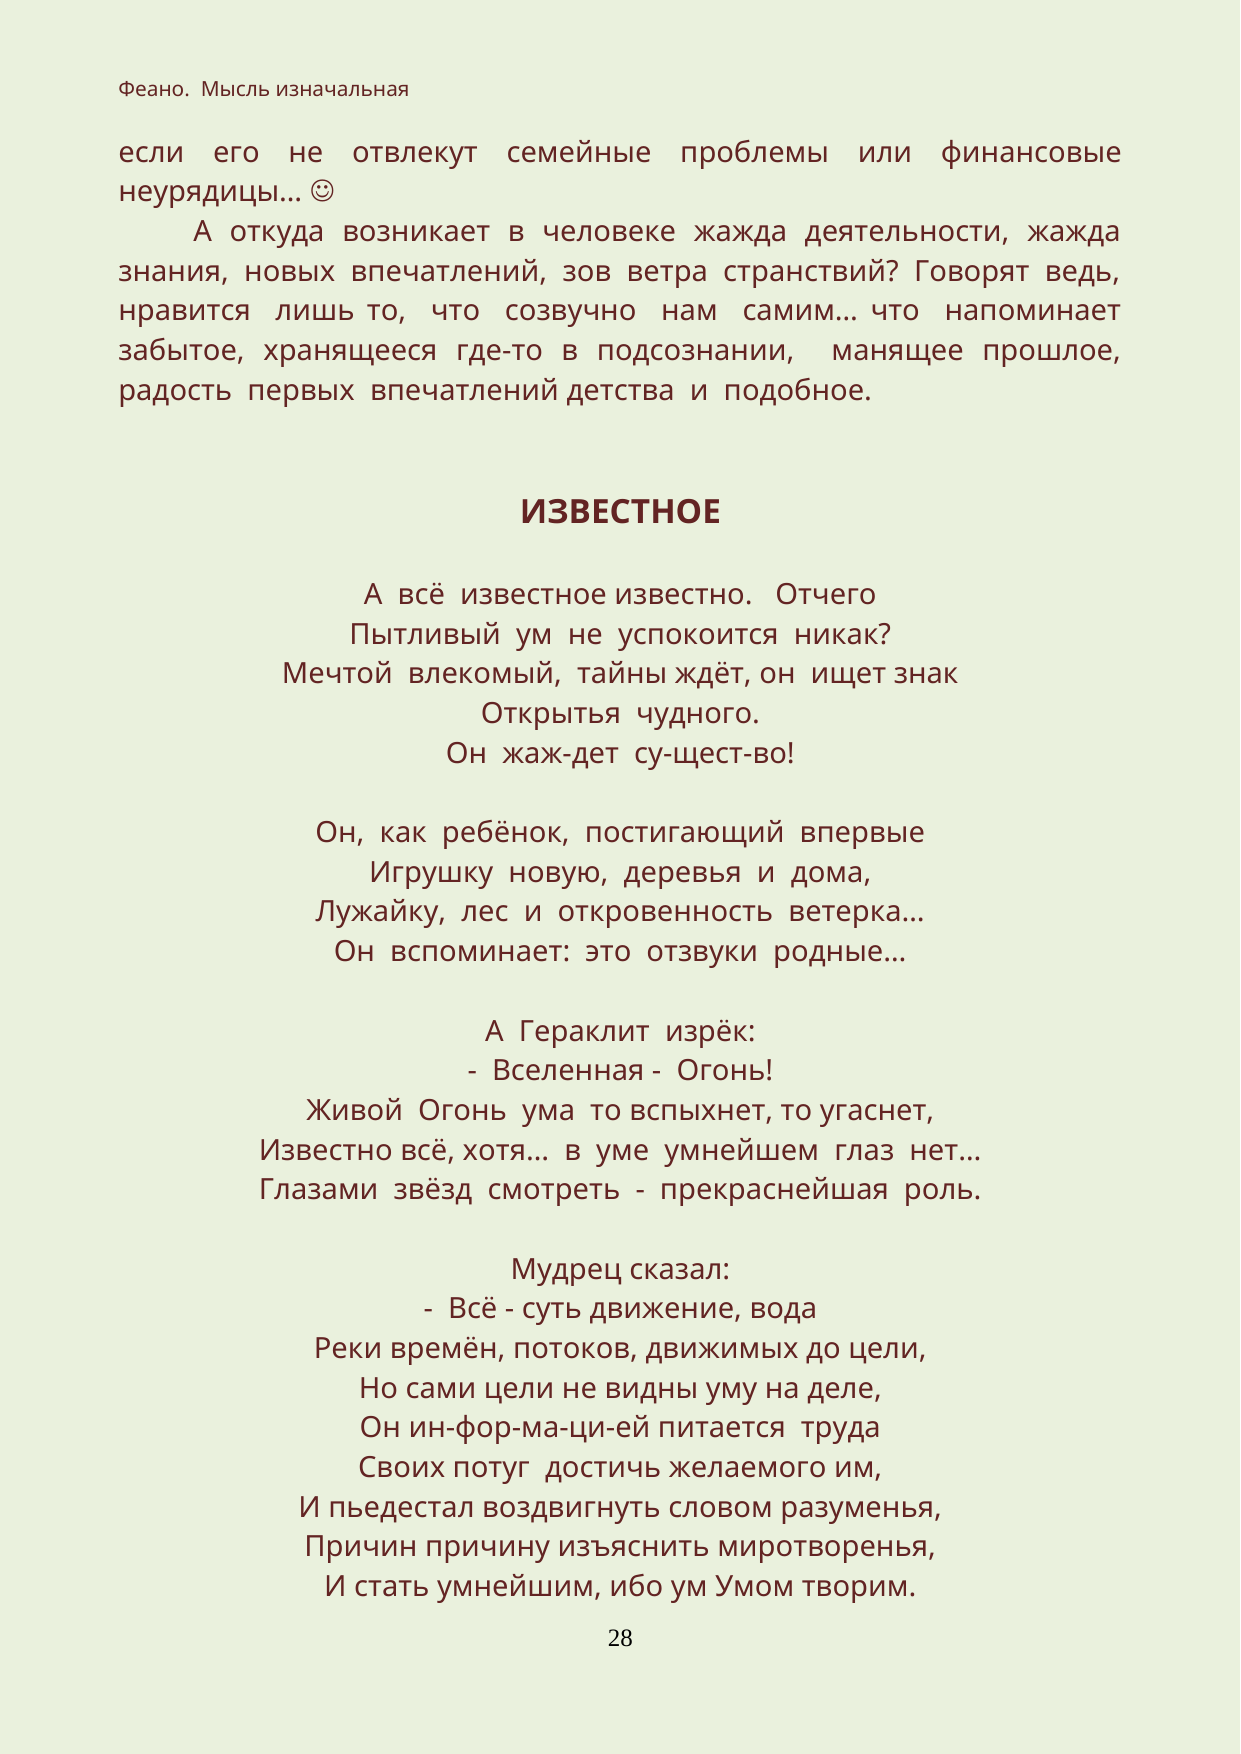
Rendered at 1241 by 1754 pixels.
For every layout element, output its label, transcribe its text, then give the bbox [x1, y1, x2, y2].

text Реки времён, потоков, движимых до цели, [118, 1327, 1122, 1367]
text Глазами звёзд смотреть - прекраснейшая роль. [118, 1168, 1122, 1208]
text - Вселенная - Огонь! [118, 1049, 1122, 1089]
text Игрушку новую, деревья и дома, [118, 851, 1122, 891]
text Пытливый ум не успокоится никак? [118, 613, 1122, 653]
text Мечтой влекомый, тайны ждёт, он ищет знак [118, 653, 1122, 692]
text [118, 131, 1122, 210]
text - Всё - суть движение, вода [118, 1288, 1122, 1327]
text Но сами цели не видны уму на деле, [118, 1367, 1122, 1407]
text ИЗВЕСТНОЕ [118, 488, 1122, 533]
text И пьедестал воздвигнуть словом разуменья, [118, 1486, 1122, 1526]
text А откуда возникает в человеке жажда деятельности, жажда знания, новых впечатлений, зов ветра странствий? Говорят ведь, нравится лишь то, что созвучно нам самим… что напоминает забытое, хранящееся где-то в подсознании, манящее прошлое, радость первых впечатлений детства и подобное. [118, 210, 1122, 409]
text Он, как ребёнок, постигающий впервые [118, 811, 1122, 851]
text Своих потуг достичь желаемого им, [118, 1446, 1122, 1486]
text Живой Огонь ума то вспыхнет, то угаснет, [118, 1089, 1122, 1129]
text Он ин-фор-ма-ци-ей питается труда [118, 1407, 1122, 1446]
text Открытья чудного. [118, 692, 1122, 732]
text А всё известное известно. Отчего [118, 573, 1122, 613]
text Он вспоминает: это отзвуки родные… [118, 930, 1122, 970]
text Причин причину изъяснить миротворенья, [118, 1526, 1122, 1565]
text А Гераклит изрёк: [118, 1010, 1122, 1049]
text Он жаж-дет су-щест-во! [118, 732, 1122, 772]
text Лужайку, лес и откровенность ветерка… [118, 891, 1122, 930]
text Известно всё, хотя… в уме умнейшем глаз нет… [118, 1129, 1122, 1168]
text И стать умнейшим, ибо ум Умом творим. [118, 1565, 1122, 1605]
text Мудрец сказал: [118, 1248, 1122, 1288]
